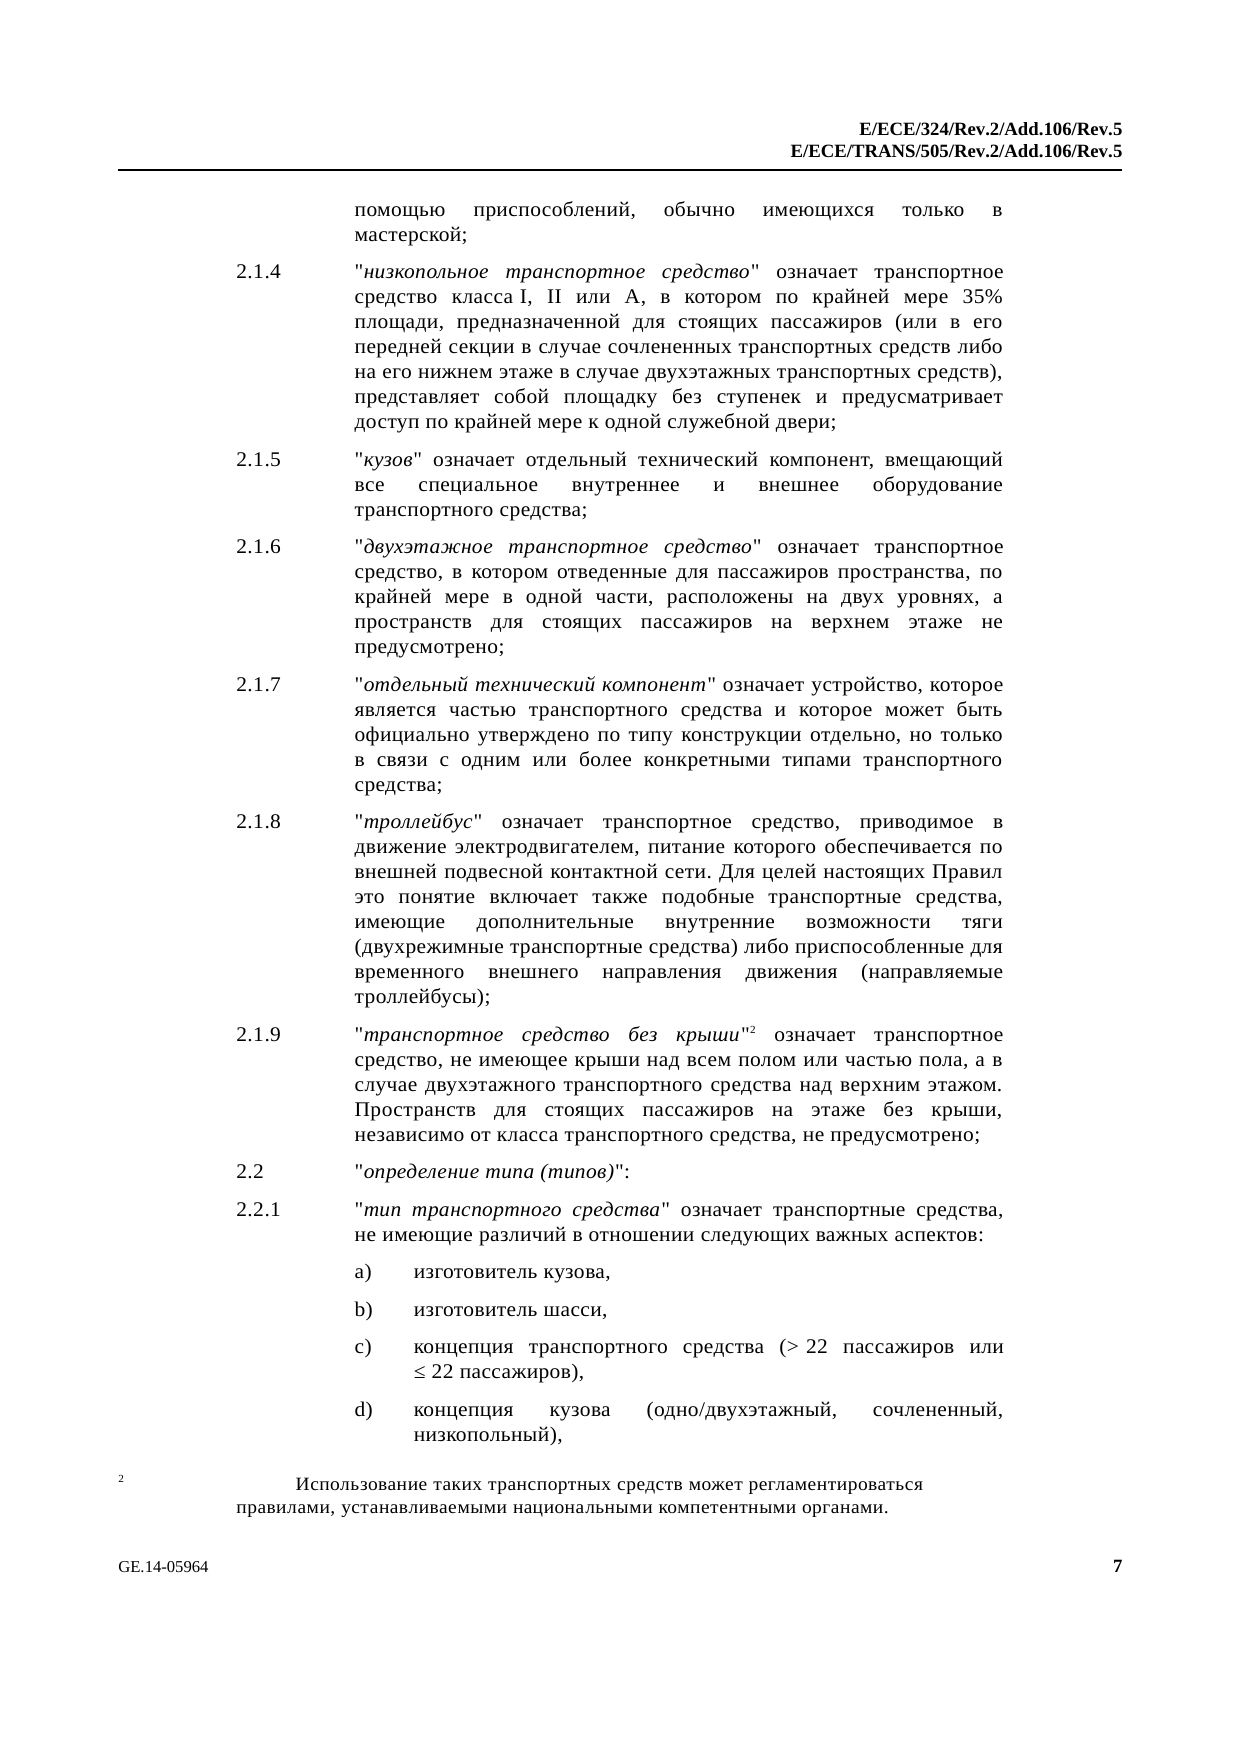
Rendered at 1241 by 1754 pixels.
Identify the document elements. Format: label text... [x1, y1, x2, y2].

text 2.1.8 "троллейбус" означает транспортное средство, приводимое в движение электродвигателем, питание которого обеспечивается по внешней подвесной контактной сети. Для целей настоящих Правил это понятие включает также подобные транспортные средства, имеющие дополнительные внутренние возможности тяги (двухрежимные транспортные средства) либо приспособленные для временного внешнего направления движения (направляемые троллейбусы); [236, 808, 1004, 1008]
text 2.1.4 "низкопольное транспортное средство" означает транспортное средство класса I, II или А, в котором по крайней мере 35% площади, предназначенной для стоящих пассажиров (или в его передней секции в случае сочлененных транспортных средств либо на его нижнем этаже в случае двухэтажных транспортных средств), представляет собой площадку без ступенек и предусматривает доступ по крайней мере к одной служебной двери; [236, 258, 1004, 433]
text 2.2 "определение типа (типов)": [236, 1158, 1004, 1183]
text 2.2.1 "тип транспортного средства" означает транспортные средства, не имеющие различий в отношении следующих важных аспектов: [236, 1196, 1004, 1246]
text c) концепция транспортного средства (> 22 пассажиров или ≤ 22 пассажиров), [236, 1333, 1004, 1383]
text 2.1.9 "транспортное средство без крыши" означает транспортное средство, не имеющее крыши над всем полом или частью пола, а в случае двухэтажного транспортного средства над верхним этажом. Пространств для стоящих пассажиров на этаже без крыши, независимо от класса транспортного средства, не предусмотрено; [236, 1021, 1004, 1146]
text а) изготовитель кузова, [236, 1258, 1004, 1283]
text 2.1.5 "кузов" означает отдельный технический компонент, вмещающий все специальное внутреннее и внешнее оборудование транспортного средства; [236, 446, 1004, 521]
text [236, 196, 1004, 246]
text b) изготовитель шасси, [236, 1296, 1004, 1321]
text 2.1.7 "отдельный технический компонент" означает устройство, которое является частью транспортного средства и которое может быть официально утверждено по типу конструкции отдельно, но только в связи с одним или более конкретными типами транспортного средства; [236, 671, 1004, 796]
text 2.1.6 "двухэтажное транспортное средство" означает транспортное средство, в котором отведенные для пассажиров пространства, по крайней мере в одной части, расположены на двух уровнях, а пространств для стоящих пассажиров на верхнем этаже не предусмотрено; [236, 533, 1004, 658]
text d) концепция кузова (одно/двухэтажный, сочлененный, низкопольный), [236, 1396, 1004, 1446]
